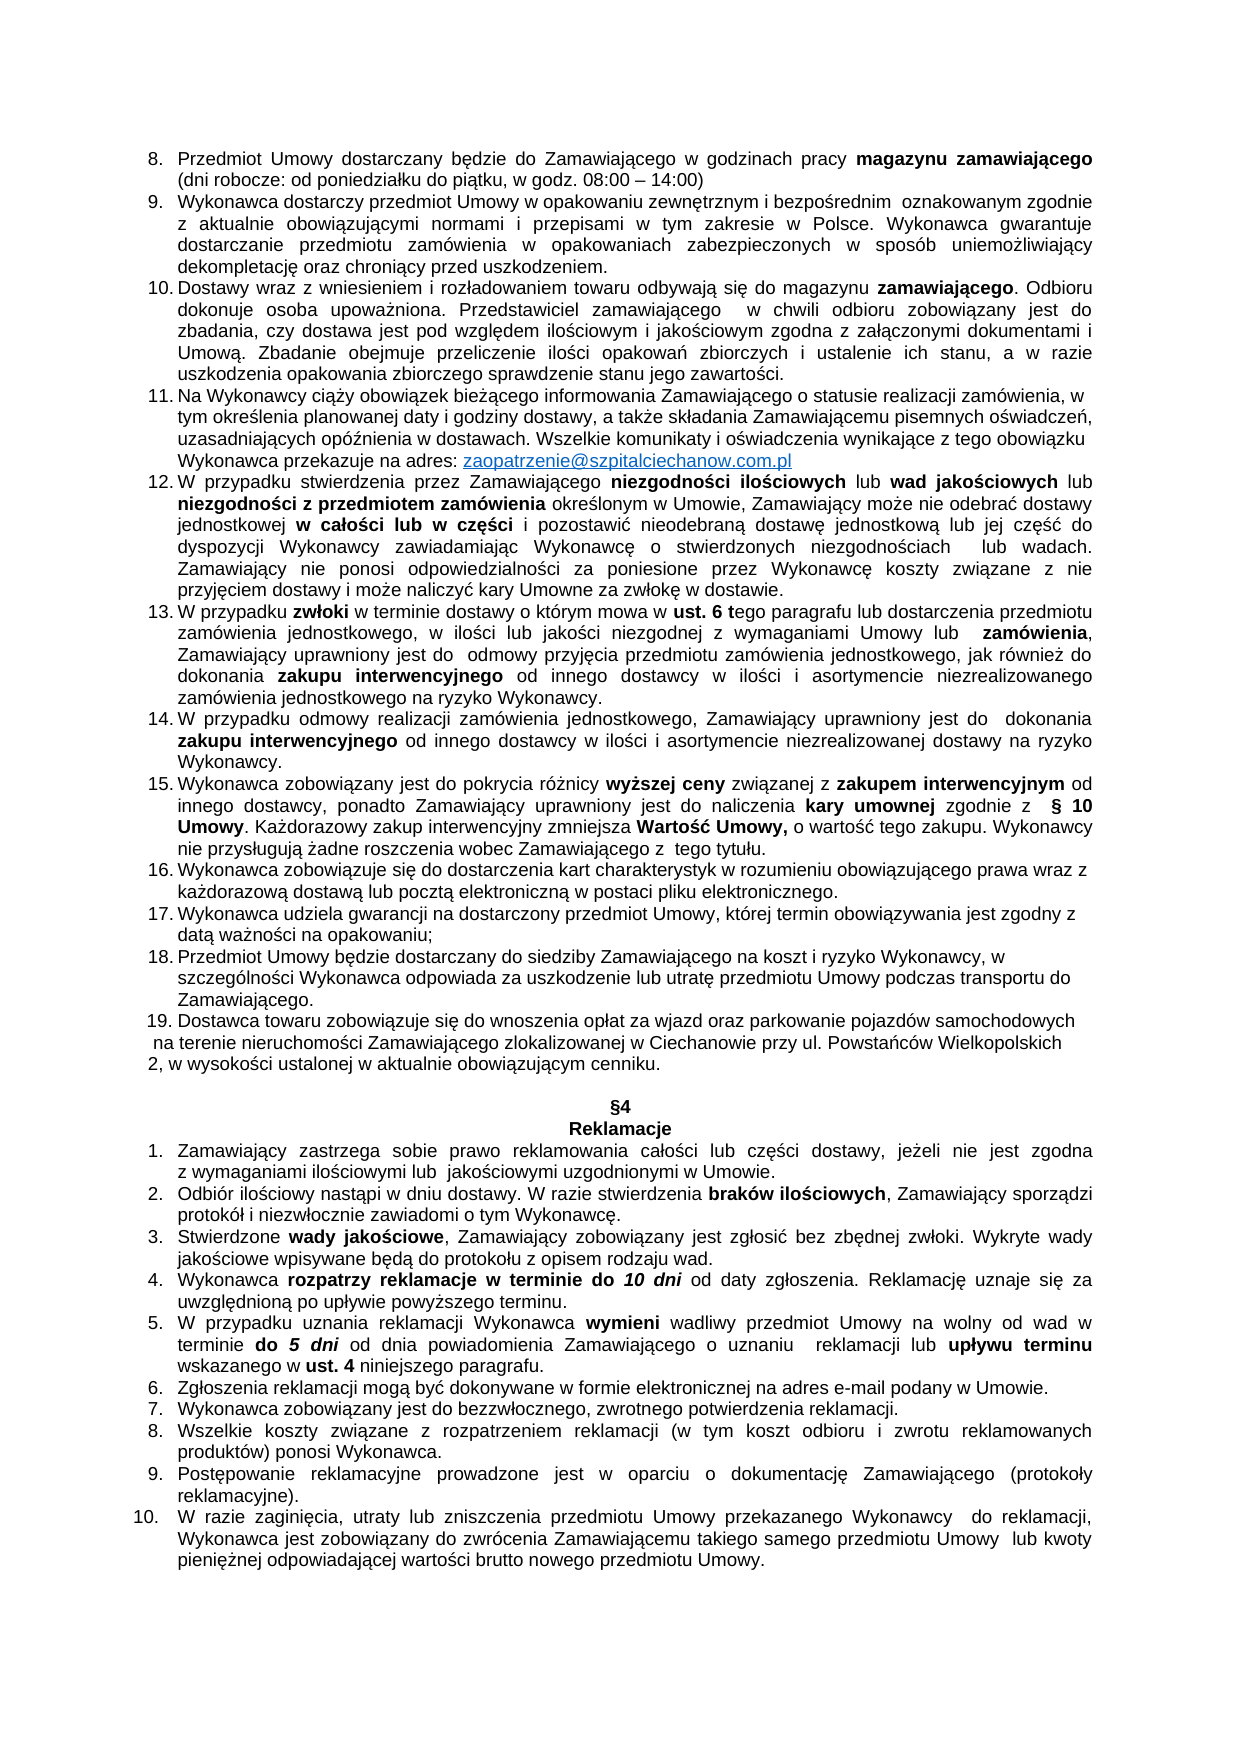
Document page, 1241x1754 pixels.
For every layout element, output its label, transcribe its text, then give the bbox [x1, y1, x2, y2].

list Zgłoszenia reklamacji mogą być dokonywane w formie elektronicznej na adres e-mail podany w Umowie. [148, 1377, 1093, 1398]
list Dostawy wraz z wniesieniem i rozładowaniem towaru odbywają się do magazynu zamawiającego. Odbioru dokonuje osoba upoważniona. Przedstawiciel zamawiającego w chwili odbioru zobowiązany jest do zbadania, czy dostawa jest pod względem ilościowym i jakościowym zgodna z załączonymi dokumentami i Umową. Zbadanie obejmuje przeliczenie ilości opakowań zbiorczych i ustalenie ich stanu, a w razie uszkodzenia opakowania zbiorczego sprawdzenie stanu jego zawartości. [148, 277, 1093, 385]
list Dostawca towaru zobowiązuje się do wnoszenia opłat za wjazd oraz parkowanie pojazdów samochodowych [146, 1010, 1104, 1032]
list Wykonawca rozpatrzy reklamacje w terminie do 10 dni od daty zgłoszenia. Reklamację uznaje się za uwzględnioną po upływie powyższego terminu. [148, 1269, 1093, 1312]
text na terenie nieruchomości Zamawiającego zlokalizowanej w Ciechanowie przy ul. Powstańców Wielkopolskich 2, w wysokości ustalonej w aktualnie obowiązującym cenniku. [148, 1032, 1087, 1075]
list Wykonawca zobowiązany jest do bezzwłocznego, zwrotnego potwierdzenia reklamacji. [148, 1398, 1093, 1420]
list W przypadku zwłoki w terminie dostawy o którym mowa w ust. 6 tego paragrafu lub dostarczenia przedmiotu zamówienia jednostkowego, w ilości lub jakości niezgodnej z wymaganiami Umowy lub zamówienia, Zamawiający uprawniony jest do odmowy przyjęcia przedmiotu zamówienia jednostkowego, jak również do dokonania zakupu interwencyjnego od innego dostawcy w ilości i asortymencie niezrealizowanego zamówienia jednostkowego na ryzyko Wykonawcy. [148, 600, 1093, 708]
list Wykonawca zobowiązuje się do dostarczenia kart charakterystyk w rozumieniu obowiązującego prawa wraz z każdorazową dostawą lub pocztą elektroniczną w postaci pliku elektronicznego. [148, 859, 1104, 902]
list Przedmiot Umowy będzie dostarczany do siedziby Zamawiającego na koszt i ryzyko Wykonawcy, w szczególności Wykonawca odpowiada za uszkodzenie lub utratę przedmiotu Umowy podczas transportu do Zamawiającego. [148, 945, 1093, 1010]
list W przypadku odmowy realizacji zamówienia jednostkowego, Zamawiający uprawniony jest do dokonania zakupu interwencyjnego od innego dostawcy w ilości i asortymencie niezrealizowanej dostawy na ryzyko Wykonawcy. [148, 708, 1093, 773]
text §4 [148, 1096, 1093, 1118]
list Wykonawca udziela gwarancji na dostarczony przedmiot Umowy, której termin obowiązywania jest zgodny z datą ważności na opakowaniu; [148, 902, 1104, 945]
text Reklamacje [148, 1118, 1093, 1139]
list W przypadku uznania reklamacji Wykonawca wymieni wadliwy przedmiot Umowy na wolny od wad w terminie do 5 dni od dnia powiadomienia Zamawiającego o uznaniu reklamacji lub upływu terminu wskazanego w ust. 4 niniejszego paragrafu. [148, 1312, 1093, 1377]
list Odbiór ilościowy nastąpi w dniu dostawy. W razie stwierdzenia braków ilościowych, Zamawiający sporządzi protokół i niezwłocznie zawiadomi o tym Wykonawcę. [148, 1183, 1093, 1226]
list Postępowanie reklamacyjne prowadzone jest w oparciu o dokumentację Zamawiającego (protokoły reklamacyjne). [148, 1463, 1093, 1506]
list W przypadku stwierdzenia przez Zamawiającego niezgodności ilościowych lub wad jakościowych lub niezgodności z przedmiotem zamówienia określonym w Umowie, Zamawiający może nie odebrać dostawy jednostkowej w całości lub w części i pozostawić nieodebraną dostawę jednostkową lub jej część do dyspozycji Wykonawcy zawiadamiając Wykonawcę o stwierdzonych niezgodnościach lub wadach. Zamawiający nie ponosi odpowiedzialności za poniesione przez Wykonawcę koszty związane z nie przyjęciem dostawy i może naliczyć kary Umowne za zwłokę w dostawie. [148, 471, 1093, 600]
list Wykonawca dostarczy przedmiot Umowy w opakowaniu zewnętrznym i bezpośrednim oznakowanym zgodnie z aktualnie obowiązującymi normami i przepisami w tym zakresie w Polsce. Wykonawca gwarantuje dostarczanie przedmiotu zamówienia w opakowaniach zabezpieczonych w sposób uniemożliwiający dekompletację oraz chroniący przed uszkodzeniem. [148, 191, 1093, 277]
list W razie zaginięcia, utraty lub zniszczenia przedmiotu Umowy przekazanego Wykonawcy do reklamacji, Wykonawca jest zobowiązany do zwrócenia Zamawiającemu takiego samego przedmiotu Umowy lub kwoty pieniężnej odpowiadającej wartości brutto nowego przedmiotu Umowy. [133, 1506, 1093, 1571]
list Zamawiający zastrzega sobie prawo reklamowania całości lub części dostawy, jeżeli nie jest zgodna z wymaganiami ilościowymi lub jakościowymi uzgodnionymi w Umowie. [148, 1139, 1093, 1183]
list Wszelkie koszty związane z rozpatrzeniem reklamacji (w tym koszt odbioru i zwrotu reklamowanych produktów) ponosi Wykonawca. [148, 1420, 1093, 1463]
list Stwierdzone wady jakościowe, Zamawiający zobowiązany jest zgłosić bez zbędnej zwłoki. Wykryte wady jakościowe wpisywane będą do protokołu z opisem rodzaju wad. [148, 1226, 1093, 1269]
list Na Wykonawcy ciąży obowiązek bieżącego informowania Zamawiającego o statusie realizacji zamówienia, w tym określenia planowanej daty i godziny dostawy, a także składania Zamawiającemu pisemnych oświadczeń, uzasadniających opóźnienia w dostawach. Wszelkie komunikaty i oświadczenia wynikające z tego obowiązku Wykonawca przekazuje na adres: zaopatrzenie@szpitalciechanow.com.pl [148, 385, 1093, 471]
list Przedmiot Umowy dostarczany będzie do Zamawiającego w godzinach pracy magazynu zamawiającego (dni robocze: od poniedziałku do piątku, w godz. 08:00 – 14:00) [148, 148, 1093, 191]
list Wykonawca zobowiązany jest do pokrycia różnicy wyższej ceny związanej z zakupem interwencyjnym od innego dostawcy, ponadto Zamawiający uprawniony jest do naliczenia kary umownej zgodnie z § 10 Umowy. Każdorazowy zakup interwencyjny zmniejsza Wartość Umowy, o wartość tego zakupu. Wykonawcy nie przysługują żadne roszczenia wobec Zamawiającego z tego tytułu. [148, 773, 1093, 859]
